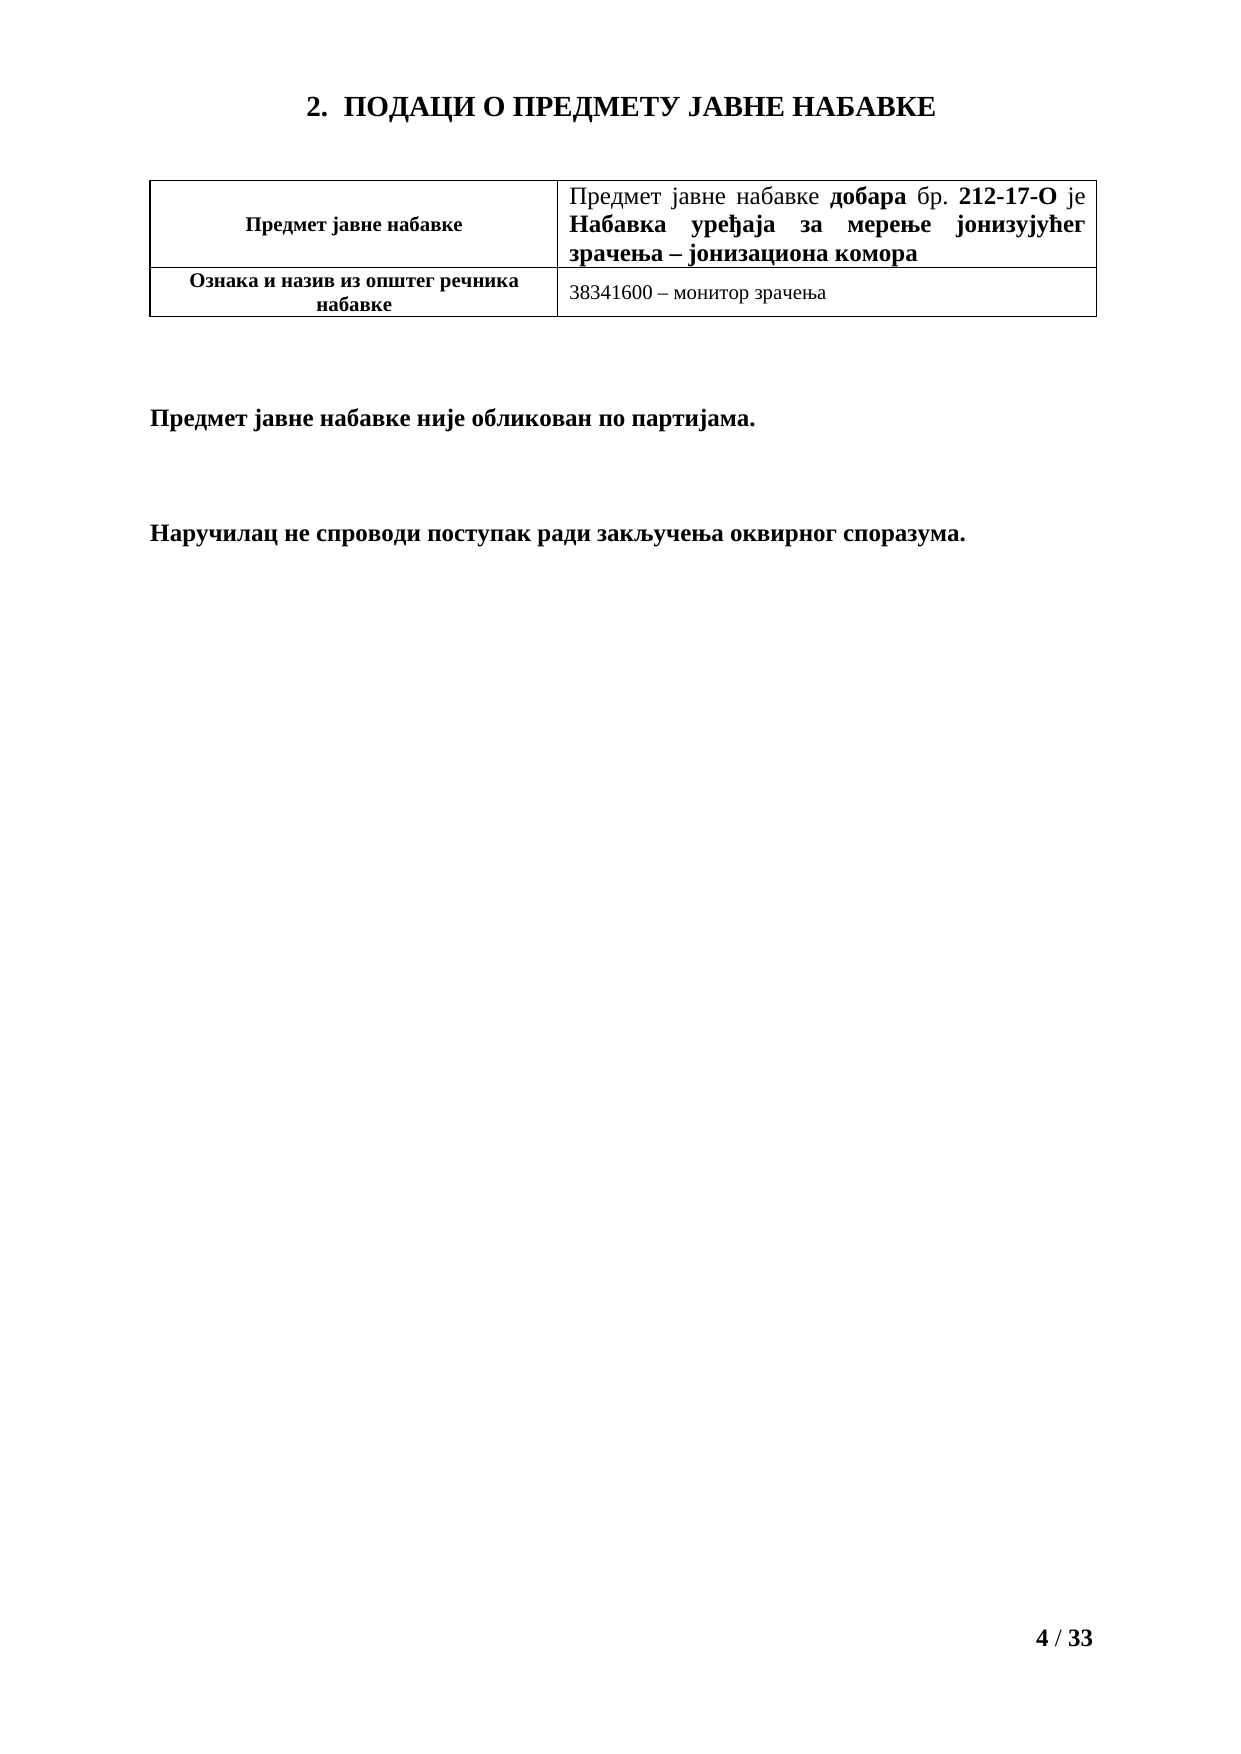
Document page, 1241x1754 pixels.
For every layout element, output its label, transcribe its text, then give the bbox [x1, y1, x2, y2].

table_header Предмет јавне набавке добара бр. 212-17-O је Набавка уређаја за мерење јонизујућег зрачења – јонизациона комора [558, 181, 1096, 267]
subtitle ПОДАЦИ О ПРЕДМЕТУ ЈАВНЕ НАБАВКЕ [150, 89, 1093, 122]
text Наручилац не спроводи поступак ради закључења оквирног споразума. [150, 518, 1093, 547]
table_cell 38341600 – монитор зрачења [558, 268, 1096, 316]
table_header Предмет јавне набавке [151, 181, 557, 267]
text Предмет јавне набавке није обликован по партијама. [150, 403, 1093, 432]
table_cell Ознака и назив из општег речника набавке [151, 268, 557, 316]
